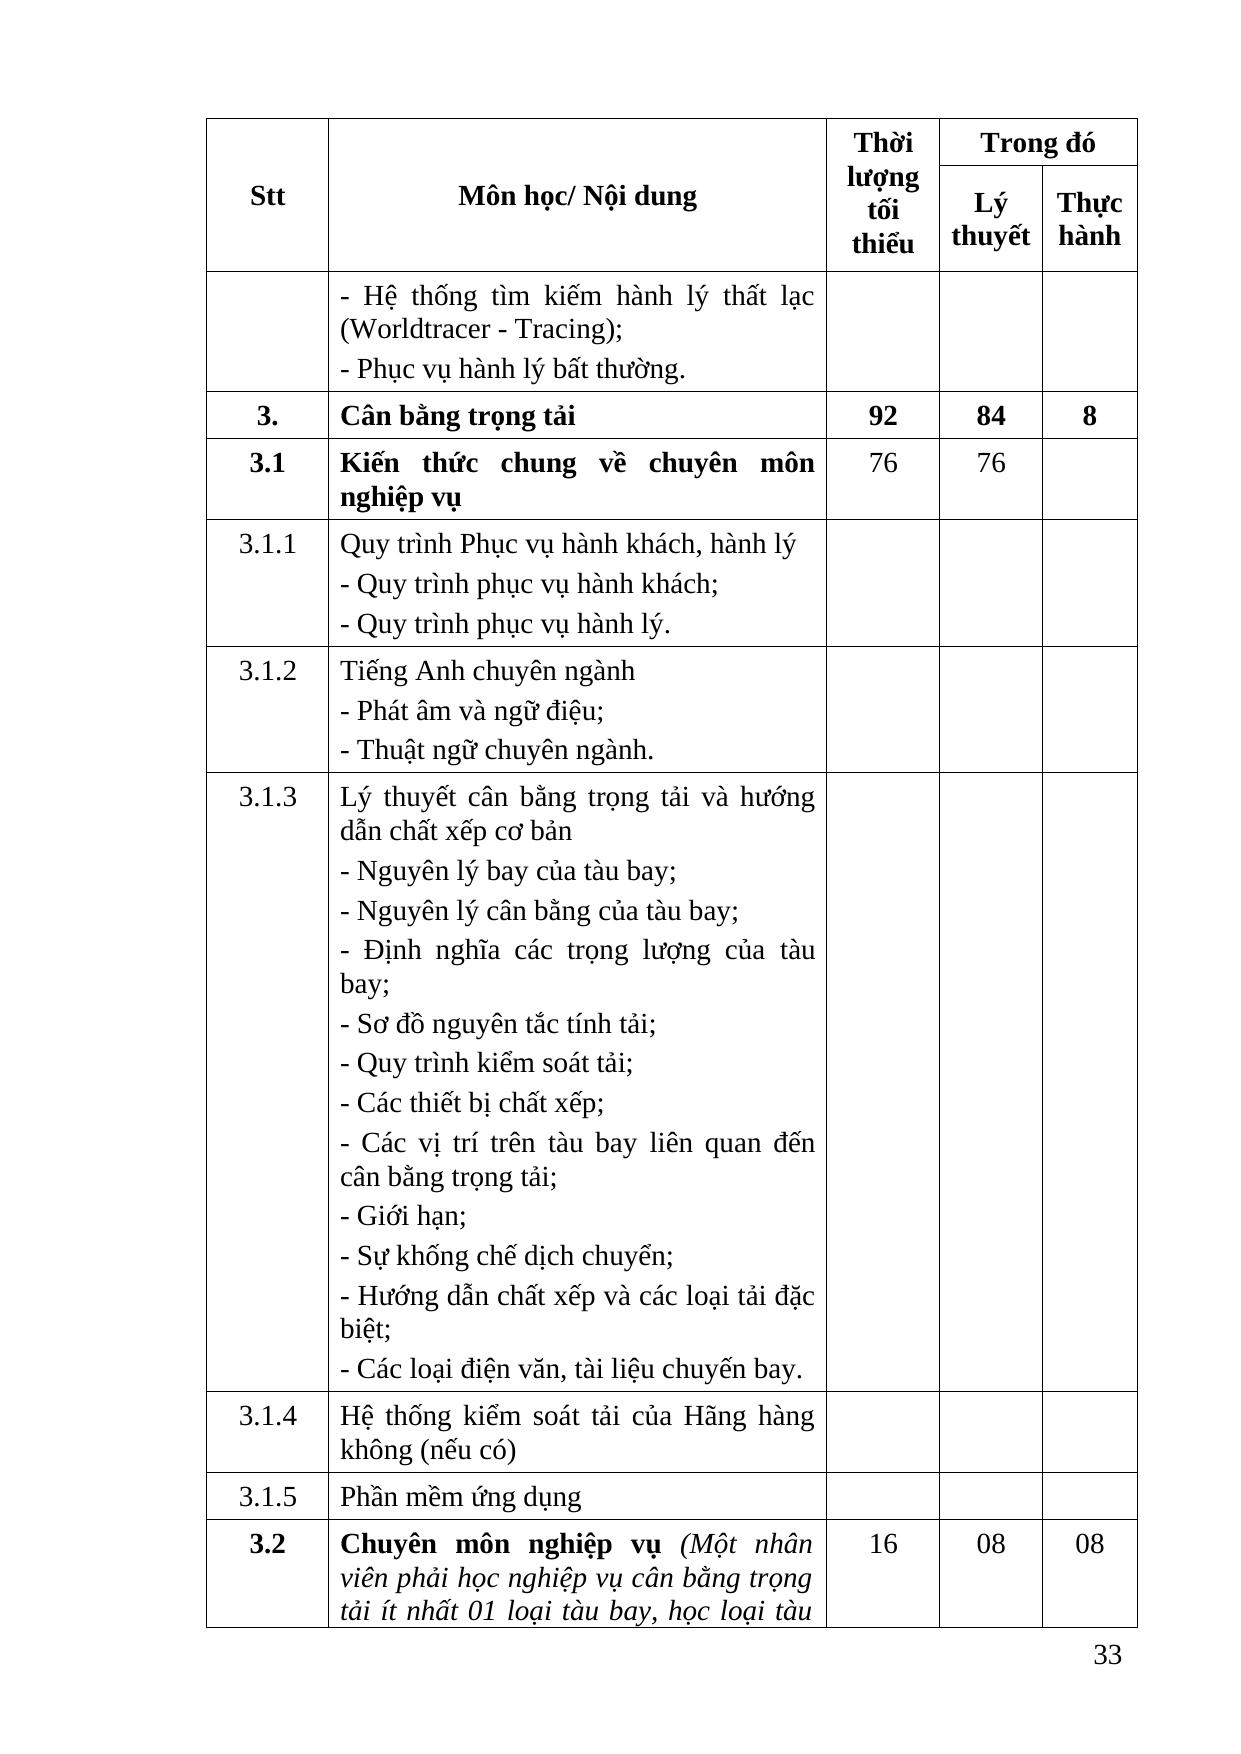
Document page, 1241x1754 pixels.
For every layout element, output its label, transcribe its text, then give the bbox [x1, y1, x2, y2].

table_cell [827, 1392, 939, 1472]
table_header Môn học/ Nội dung [329, 119, 826, 271]
table_header Trong đó [940, 119, 1137, 165]
table_cell 3.1.2 [207, 647, 328, 772]
table_cell Kiến thức chung về chuyên môn nghiệp vụ [329, 439, 826, 519]
table_cell Quy trình Phục vụ hành khách, hành lý - Quy trình phục vụ hành khách; - Quy trình phục vụ hành lý. [329, 520, 826, 646]
table_cell [940, 1392, 1042, 1472]
table_cell [827, 647, 939, 772]
table_cell [940, 1473, 1042, 1519]
table_cell 3.2 [207, 1520, 328, 1627]
table_cell [1043, 1473, 1137, 1519]
table_cell [1043, 439, 1137, 519]
table_cell [827, 520, 939, 646]
table_cell Lý thuyết [940, 166, 1042, 271]
table_cell 3. [207, 392, 328, 438]
table_cell Thực hành [1043, 166, 1137, 271]
table_cell [827, 272, 939, 391]
table_cell 3.1.1 [207, 520, 328, 646]
table_cell 84 [940, 392, 1042, 438]
table_cell [1043, 773, 1137, 1391]
table_cell Hệ thống kiểm soát tải của Hãng hàng không (nếu có) [329, 1392, 826, 1472]
table_cell [827, 1473, 939, 1519]
table_cell 08 [940, 1520, 1042, 1627]
table_cell Tiếng Anh chuyên ngành - Phát âm và ngữ điệu; - Thuật ngữ chuyên ngành. [329, 647, 826, 772]
table_cell [1043, 1392, 1137, 1472]
table_cell [940, 272, 1042, 391]
table_cell [827, 773, 939, 1391]
table_cell [207, 272, 328, 391]
table_cell 16 [827, 1520, 939, 1627]
table_cell 8 [1043, 392, 1137, 438]
table_cell 3.1.4 [207, 1392, 328, 1472]
table_cell 76 [940, 439, 1042, 519]
table_cell [1043, 647, 1137, 772]
table_cell 3.1.3 [207, 773, 328, 1391]
table_cell 76 [827, 439, 939, 519]
table_header Thời lượng tối thiểu (giờ) [827, 119, 939, 271]
table_header Stt [207, 119, 328, 271]
table_cell [1043, 272, 1137, 391]
table_cell [940, 520, 1042, 646]
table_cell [329, 1520, 826, 1627]
table_cell [1043, 520, 1137, 646]
table_cell Cân bằng trọng tải [329, 392, 826, 438]
table_cell [940, 773, 1042, 1391]
table_cell - Hệ thống tìm kiếm hành lý thất lạc (Worldtracer - Tracing); - Phục vụ hành lý bất thường. [329, 272, 826, 391]
table_cell 08 [1043, 1520, 1137, 1627]
table_cell Phần mềm ứng dụng [329, 1473, 826, 1519]
table_cell 3.1.5 [207, 1473, 328, 1519]
table_cell 92 [827, 392, 939, 438]
table_cell Lý thuyết cân bằng trọng tải và hướng dẫn chất xếp cơ bản - Nguyên lý bay của tàu bay; - Nguyên lý cân bằng của tàu bay; - Định nghĩa các trọng lượng của tàu bay; - Sơ đồ nguyên tắc tính tải; - Quy trình kiểm soát tải; - Các thiết bị chất xếp; - Các vị trí trên tàu bay liên quan đến cân bằng trọng tải; - Giới hạn; - Sự khống chế dịch chuyển; - Hướng dẫn chất xếp và các loại tải đặc biệt; - Các loại điện văn, tài liệu chuyến bay. [329, 773, 826, 1391]
table_cell [940, 647, 1042, 772]
table_cell 3.1 [207, 439, 328, 519]
